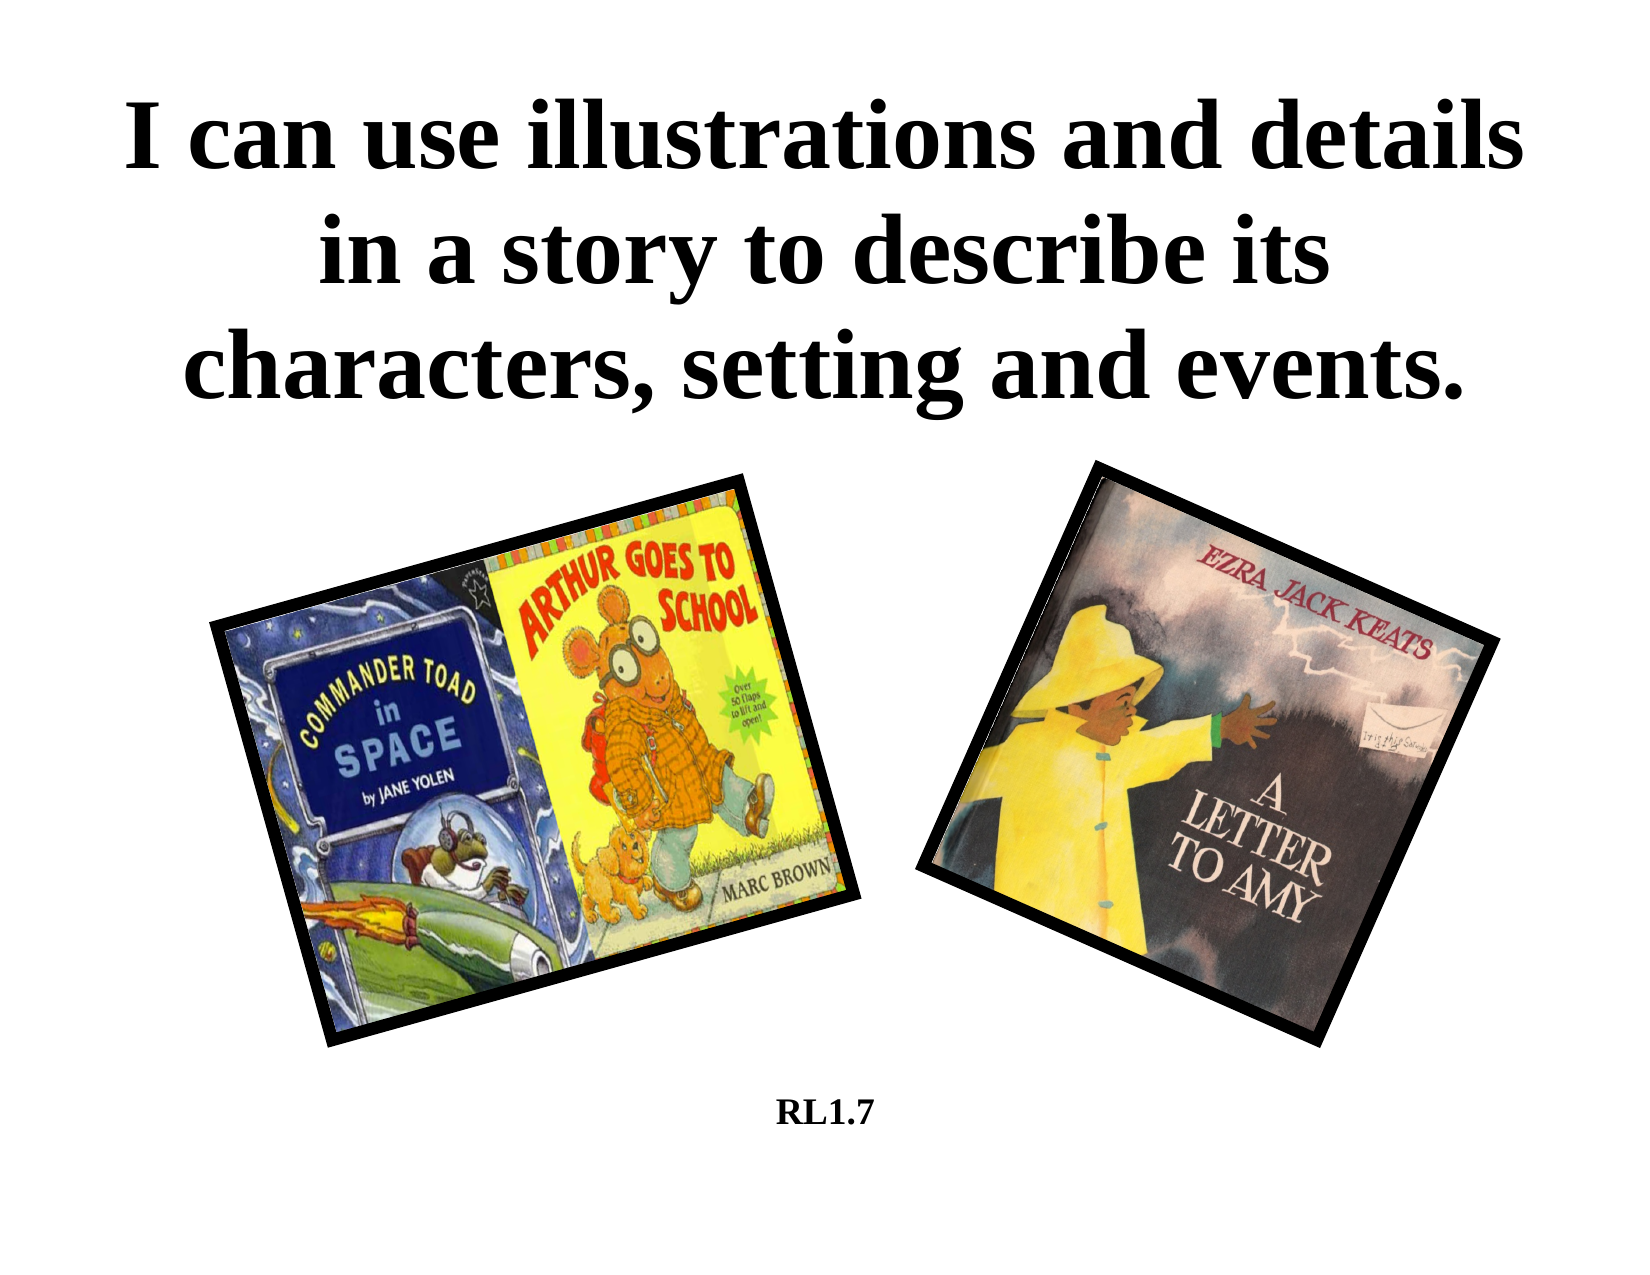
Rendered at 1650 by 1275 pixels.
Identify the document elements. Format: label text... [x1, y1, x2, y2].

picture [226, 490, 845, 1031]
text RL1.7 [75, 1089, 1575, 1132]
picture [933, 478, 1483, 1030]
text I can use illustrations and details in a story to describe its characters, setting and events. [75, 75, 1575, 420]
